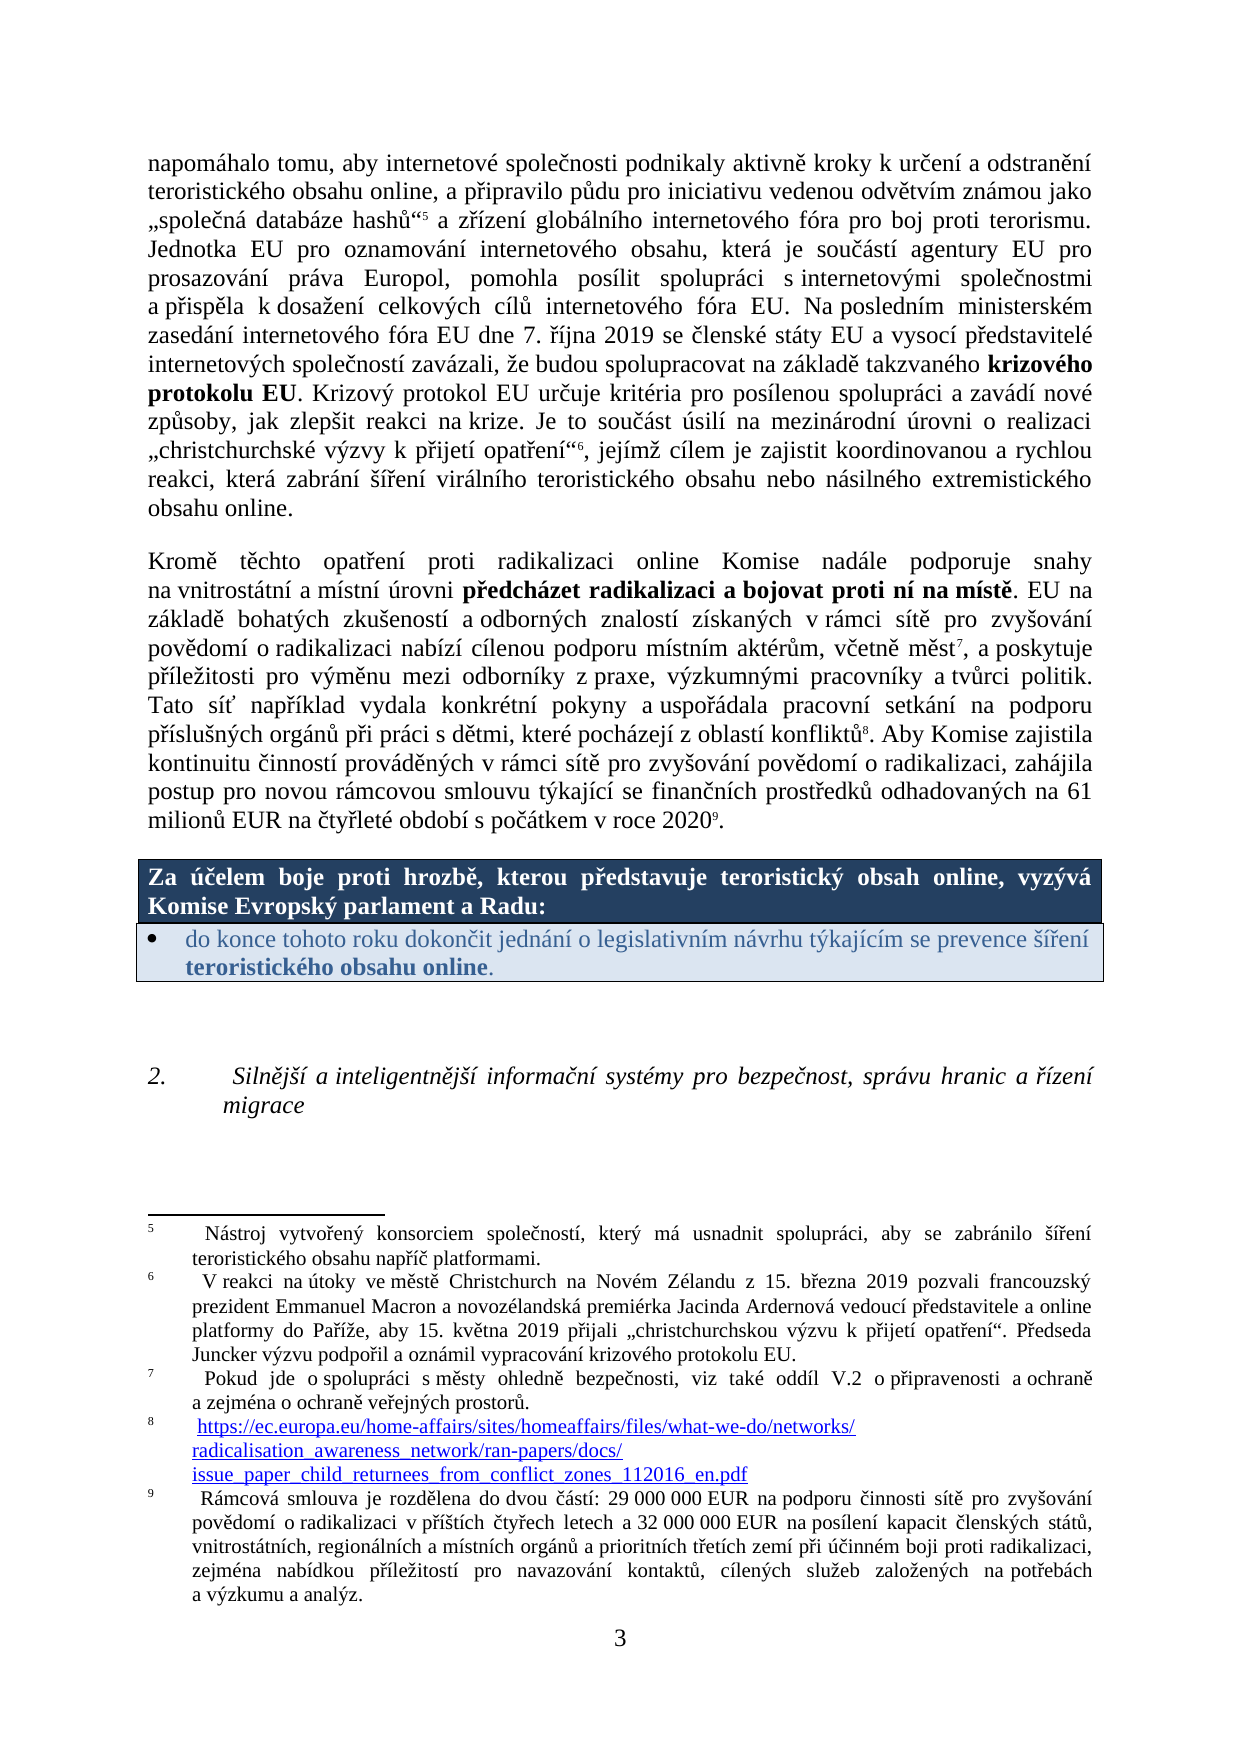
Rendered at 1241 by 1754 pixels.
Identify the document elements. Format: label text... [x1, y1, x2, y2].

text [148, 148, 1093, 521]
table_header do konce tohoto roku dokončit jednání o legislativním návrhu týkajícím se prevence šíření teroristického obsahu online. [137, 924, 1103, 981]
text 2. Silnější a inteligentnější informační systémy pro bezpečnost, správu hranic a řízení migrace [148, 1061, 1093, 1118]
text Za účelem boje proti hrozbě, kterou představuje teroristický obsah online, vyzývá Komise Evropský parlament a Radu: [139, 860, 1101, 922]
text Kromě těchto opatření proti radikalizaci online Komise nadále podporuje snahy na vnitrostátní a místní úrovni předcházet radikalizaci a bojovat proti ní na místě. EU na základě bohatých zkušeností a odborných znalostí získaných v rámci sítě pro zvyšování povědomí o radikalizaci nabízí cílenou podporu místním aktérům, včetně měst, a poskytuje příležitosti pro výměnu mezi odborníky z praxe, výzkumnými pracovníky a tvůrci politik. Tato síť například vydala konkrétní pokyny a uspořádala pracovní setkání na podporu příslušných orgánů při práci s dětmi, které pocházejí z oblastí konfliktů. Aby Komise zajistila kontinuitu činností prováděných v rámci sítě pro zvyšování povědomí o radikalizaci, zahájila postup pro novou rámcovou smlouvu týkající se finančních prostředků odhadovaných na 61 milionů EUR na čtyřleté období s počátkem v roce 2020. [148, 546, 1093, 834]
